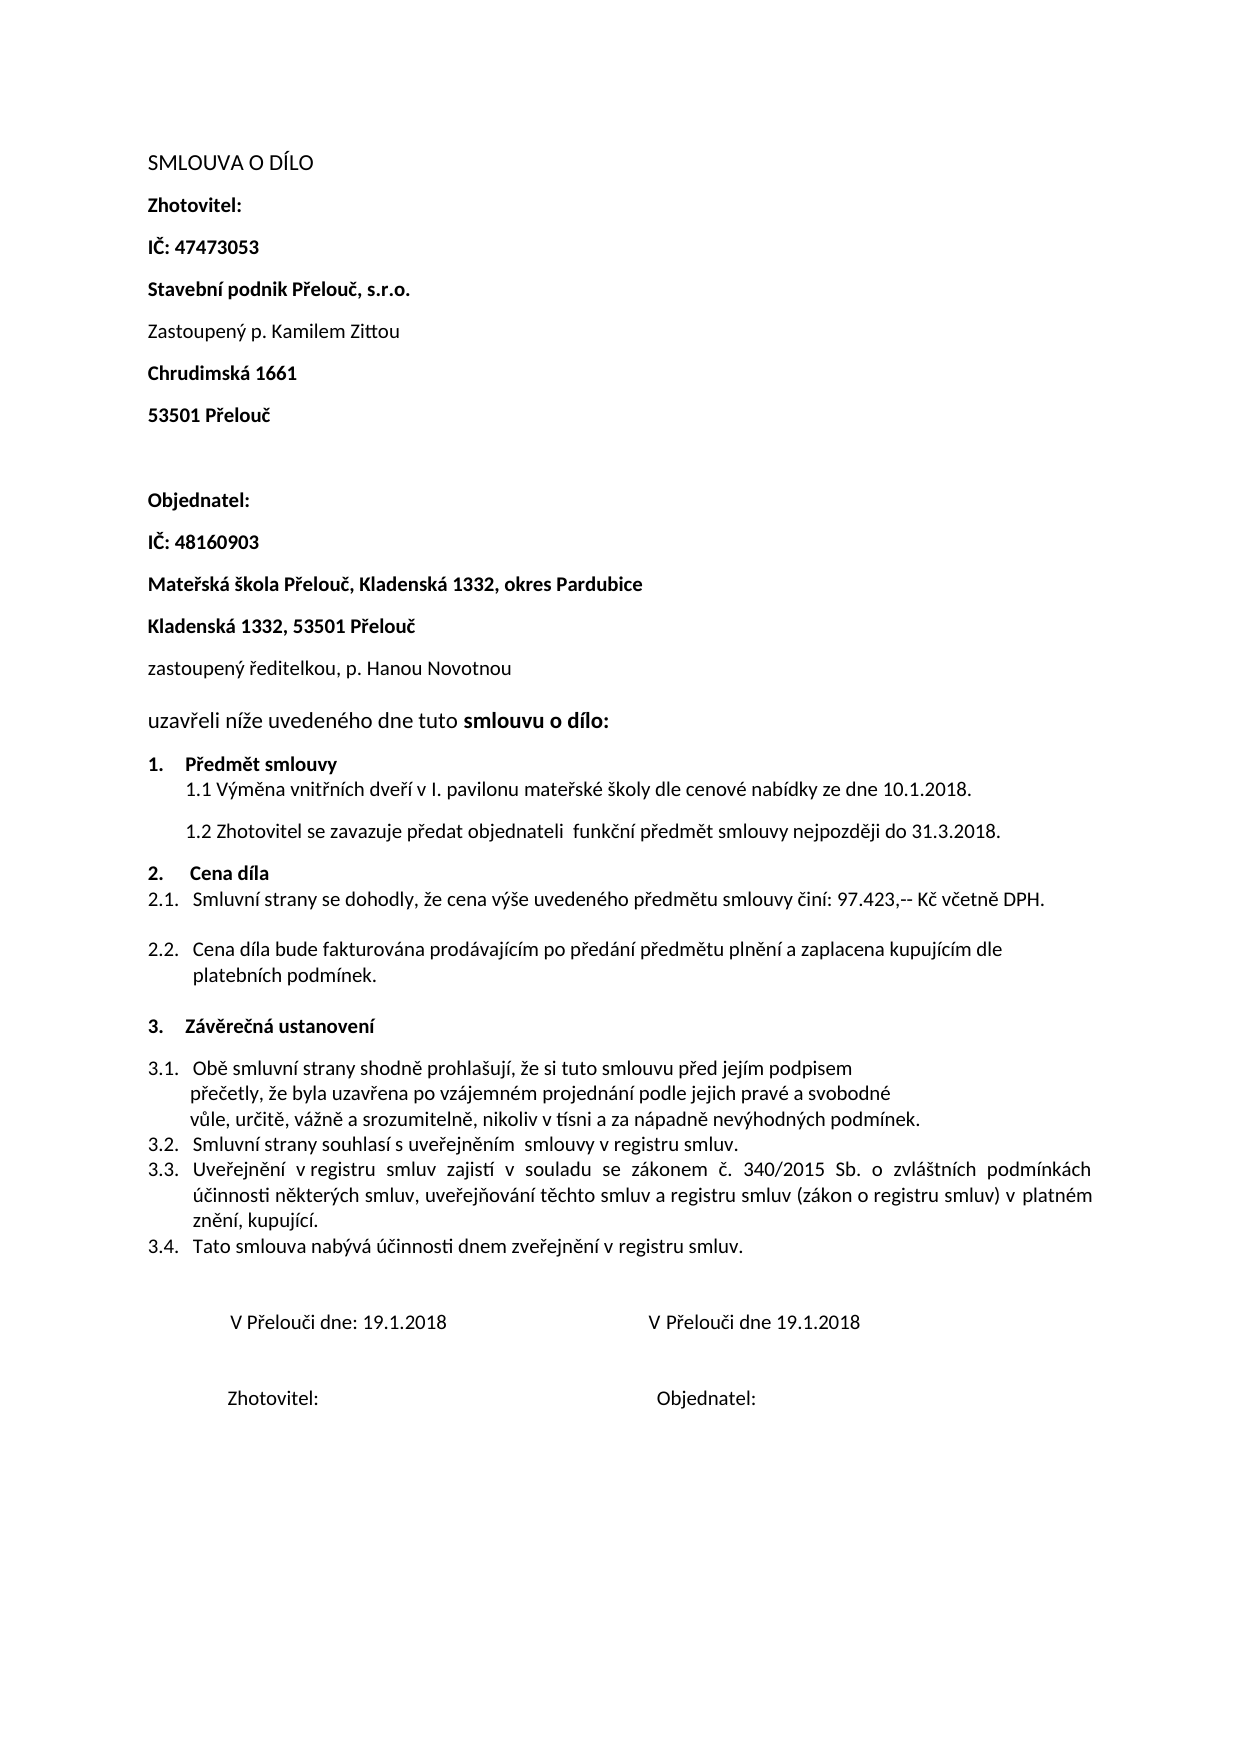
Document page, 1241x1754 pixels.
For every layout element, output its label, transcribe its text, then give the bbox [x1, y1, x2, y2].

list Předmět smlouvy [148, 751, 1093, 776]
list Cena díla [148, 860, 1093, 886]
list Smluvní strany souhlasí s uveřejněním smlouvy v registru smluv. [148, 1131, 1093, 1157]
text Stavební podnik Přelouč, s.r.o. [148, 276, 1093, 302]
text V Přelouči dne: 19.1.2018 V Přelouči dne 19.1.2018 [230, 1309, 1093, 1334]
list 1.1 Výměna vnitřních dveří v I. pavilonu mateřské školy dle cenové nabídky ze dne 10.1.2018. [185, 776, 1093, 802]
list Uveřejnění v registru smluv zajistí v souladu se zákonem č. 340/2015 Sb. o zvláštních podmínkách účinnosti některých smluv, uveřejňování těchto smluv a registru smluv (zákon o registru smluv) v platném znění, kupující. [148, 1157, 1093, 1233]
text 53501 Přelouč [148, 403, 1093, 428]
text přečetly, že byla uzavřena po vzájemném projednání podle jejich pravé a svobodné [148, 1080, 1093, 1106]
list Obě smluvní strany shodně prohlašují, že si tuto smlouvu před jejím podpisem [148, 1055, 1093, 1080]
list Tato smlouva nabývá účinnosti dnem zveřejnění v registru smluv. [148, 1233, 1093, 1258]
list Cena díla bude fakturována prodávajícím po předání předmětu plnění a zaplacena kupujícím dle platebních podmínek. [148, 937, 1093, 987]
list Smluvní strany se dohodly, že cena výše uvedeného předmětu smlouvy činí: 97.423,-- Kč včetně DPH. [148, 886, 1093, 911]
text IČ: 47473053 [148, 234, 1093, 260]
text Objednatel: [148, 487, 1093, 512]
text 1.2 Zhotovitel se zavazuje předat objednateli funkční předmět smlouvy nejpozději do 31.3.2018. [148, 818, 1093, 844]
text Mateřská škola Přelouč, Kladenská 1332, okres Pardubice [148, 571, 1093, 596]
text Chrudimská 1661 [148, 361, 1093, 386]
text SMLOUVA O DÍLO [148, 148, 1093, 176]
text Zhotovitel: [148, 192, 1093, 218]
text IČ: 48160903 [148, 529, 1093, 554]
text uzavřeli níže uvedeného dne tuto smlouvu o dílo: [148, 706, 1093, 734]
text Kladenská 1332, 53501 Přelouč [148, 613, 1093, 638]
text zastoupený ředitelkou, p. Hanou Novotnou [148, 655, 1093, 681]
text Zhotovitel: Objednatel: [148, 1385, 1093, 1411]
text vůle, určitě, vážně a srozumitelně, nikoliv v tísni a za nápadně nevýhodných podmínek. [148, 1106, 1093, 1131]
list Závěrečná ustanovení [148, 1013, 1093, 1038]
text Zastoupený p. Kamilem Zittou [148, 318, 1093, 344]
